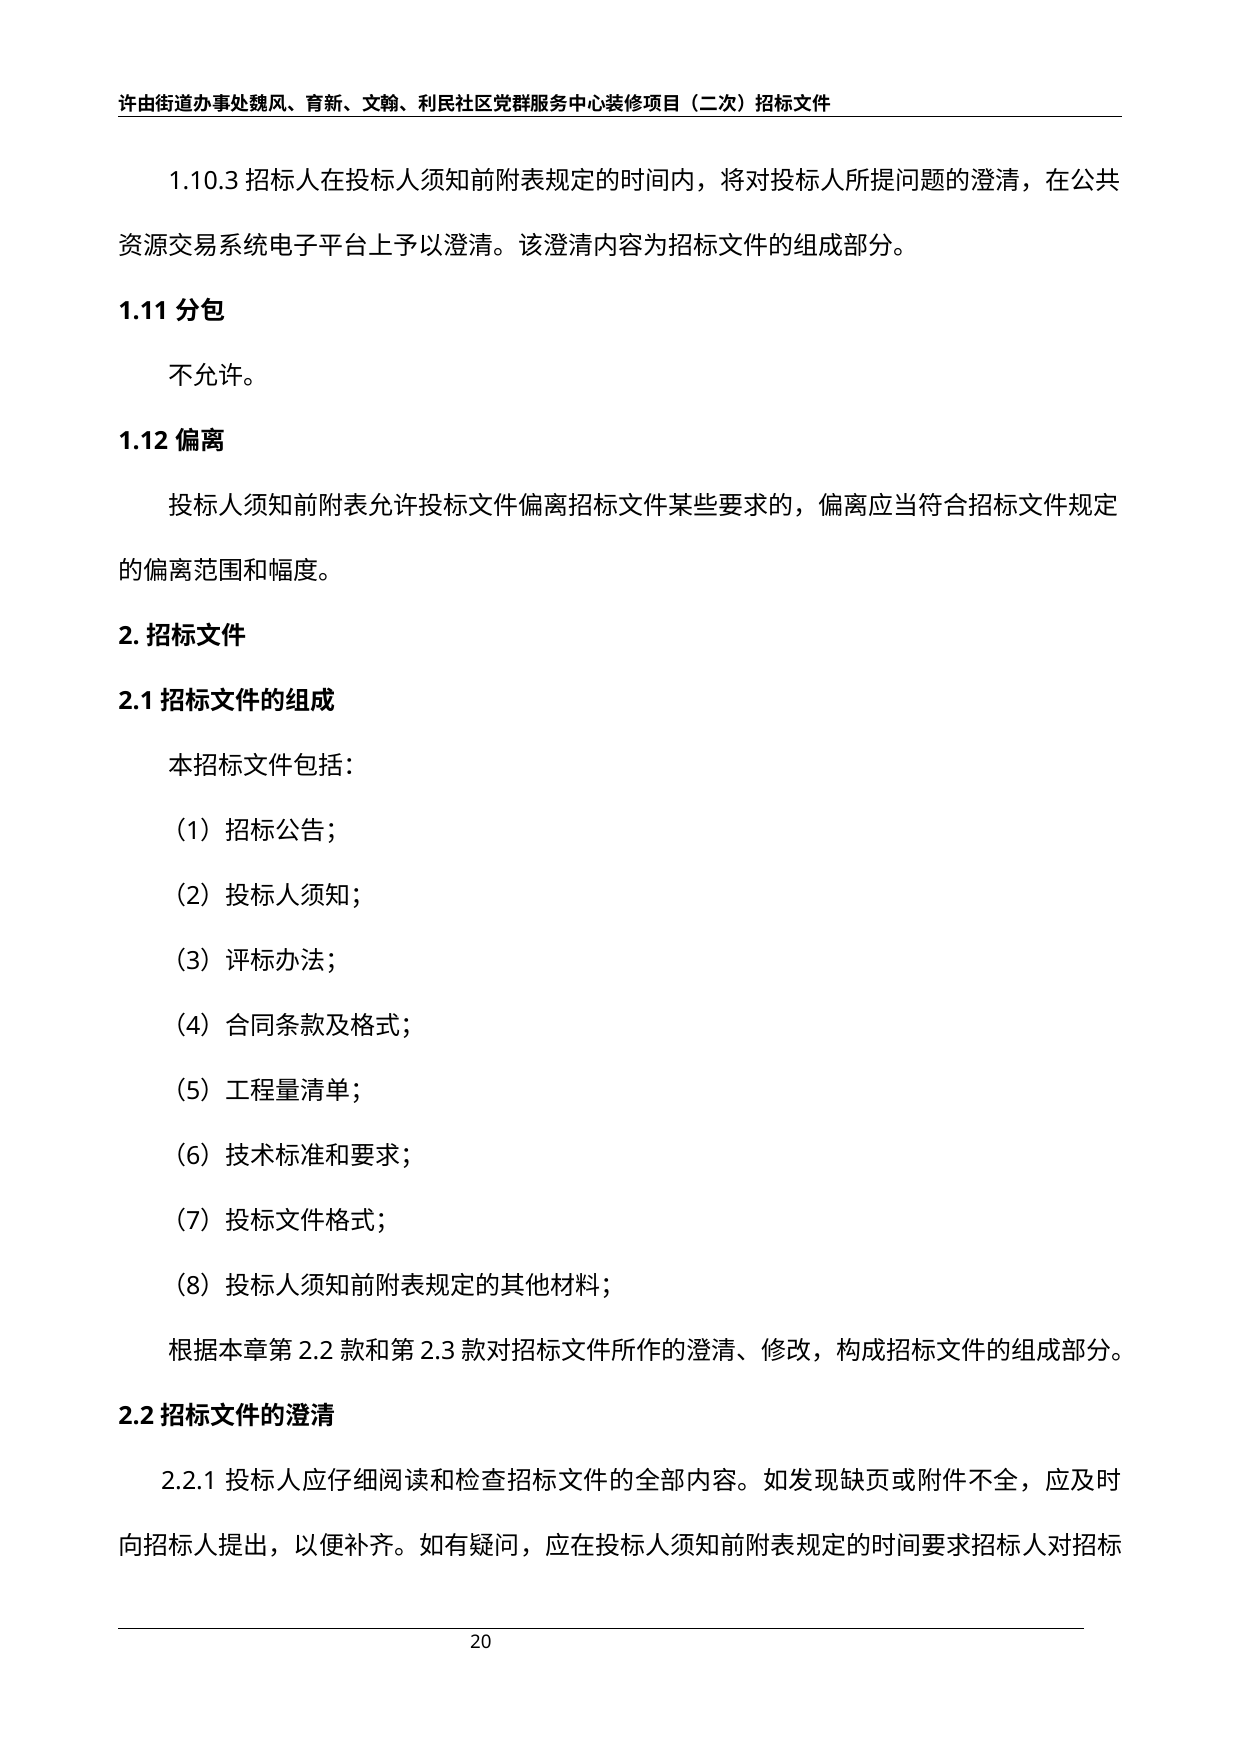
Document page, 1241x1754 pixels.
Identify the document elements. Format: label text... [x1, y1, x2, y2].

text 2.1 招标文件的组成 [118, 666, 1122, 731]
text 投标人须知前附表允许投标文件偏离招标文件某些要求的，偏离应当符合招标文件规定的偏离范围和幅度。 [118, 471, 1122, 601]
text 根据本章第2.2 款和第2.3 款对招标文件所作的澄清、修改，构成招标文件的组成部分。 [118, 1316, 1122, 1381]
text （6）技术标准和要求； [118, 1121, 1122, 1186]
text 本招标文件包括： [118, 731, 1122, 796]
text 1.10.3 招标人在投标人须知前附表规定的时间内，将对投标人所提问题的澄清，在公共资源交易系统电子平台上予以澄清。该澄清内容为招标文件的组成部分。 [118, 146, 1122, 276]
text （7）投标文件格式； [118, 1186, 1122, 1251]
text 1.12 偏离 [118, 406, 1122, 471]
text 2.2 招标文件的澄清 [118, 1381, 1122, 1446]
text （2）投标人须知； [118, 861, 1122, 926]
text 2. 招标文件 [118, 601, 1122, 666]
text （3）评标办法； [118, 926, 1122, 991]
text 1.11 分包 [118, 276, 1122, 341]
text （5）工程量清单； [118, 1056, 1122, 1121]
text （4）合同条款及格式； [118, 991, 1122, 1056]
text （1）招标公告； [118, 796, 1122, 861]
text 不允许。 [118, 341, 1122, 406]
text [118, 1446, 1122, 1576]
text （8）投标人须知前附表规定的其他材料； [118, 1251, 1122, 1316]
